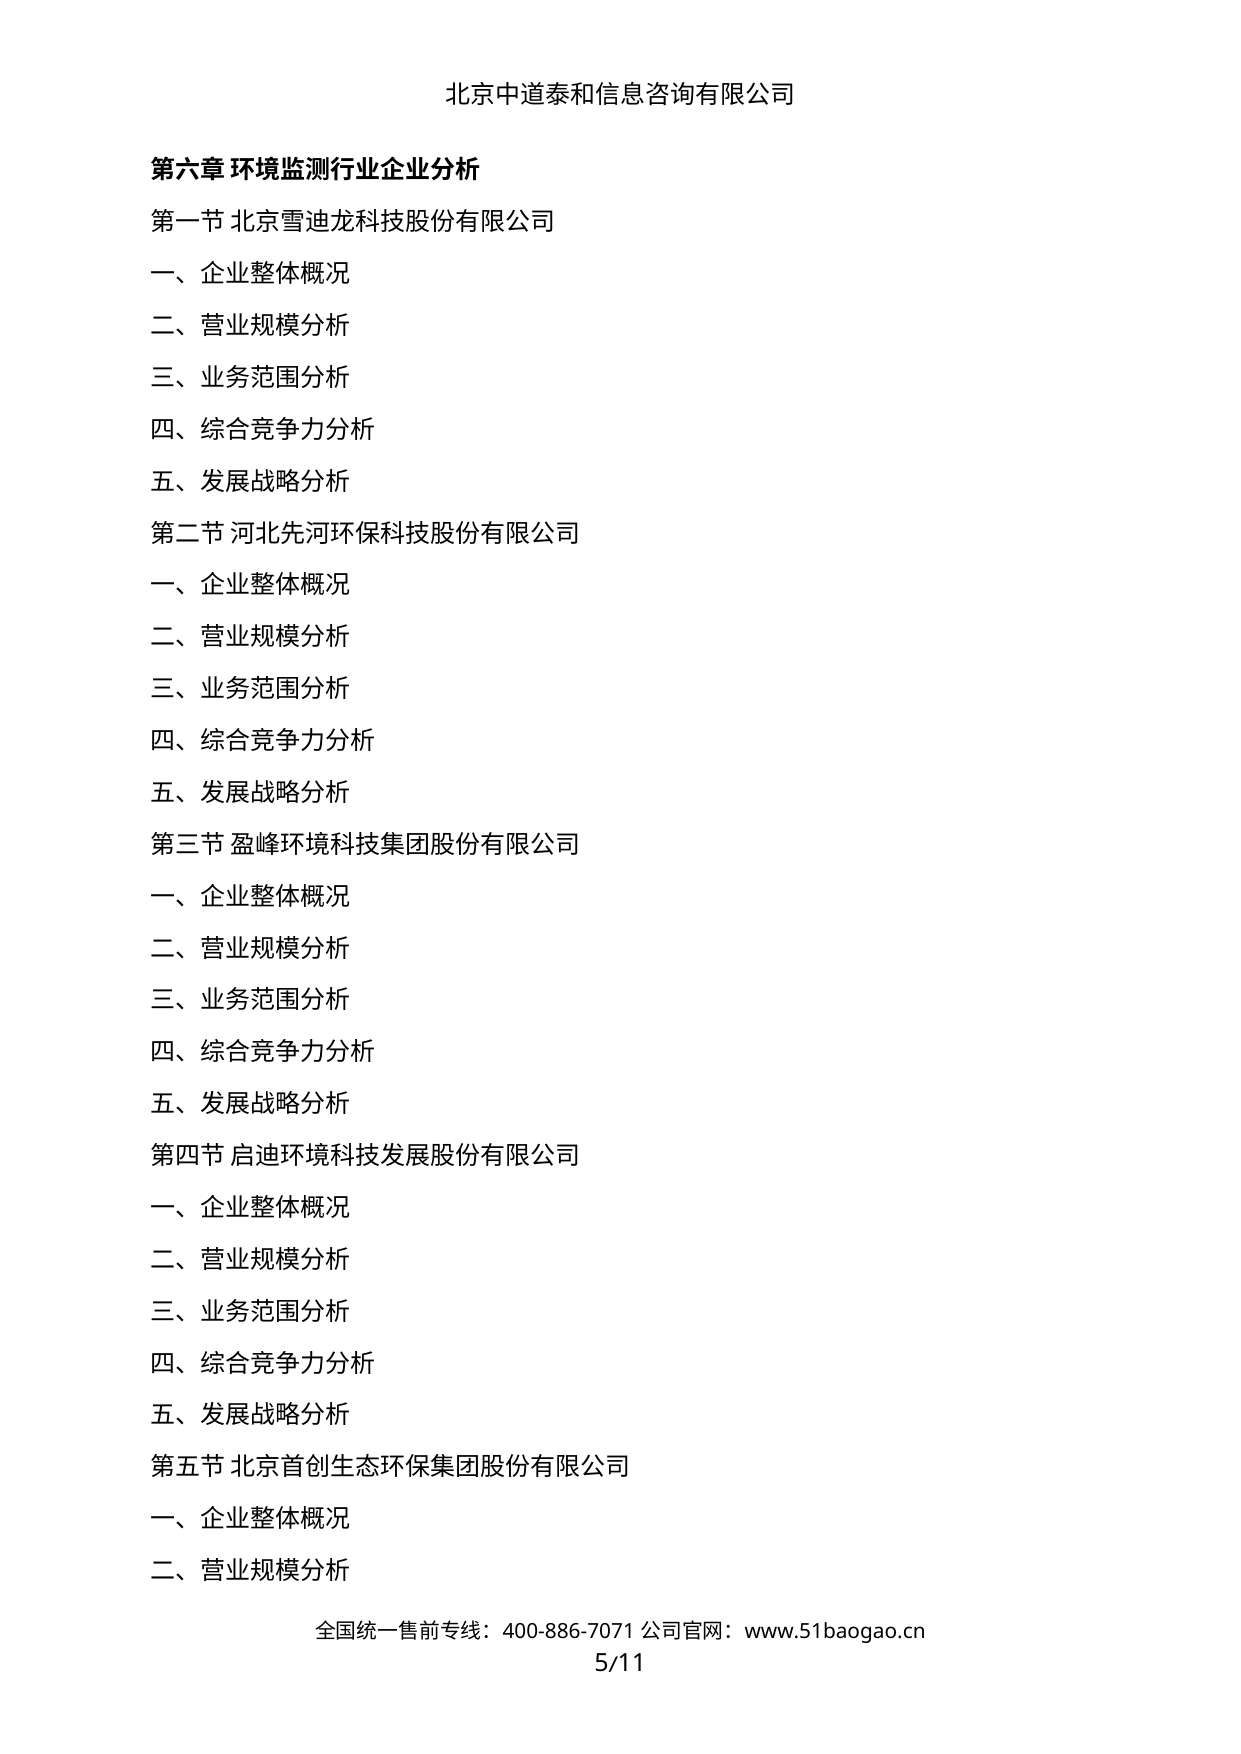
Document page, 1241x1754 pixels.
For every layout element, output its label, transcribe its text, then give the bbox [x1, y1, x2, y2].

text 一、企业整体概况 [150, 876, 1090, 912]
text 第五节 北京首创生态环保集团股份有限公司 [150, 1447, 1090, 1483]
text 二、营业规模分析 [150, 928, 1090, 964]
text 五、发展战略分析 [150, 1084, 1090, 1120]
text 四、综合竞争力分析 [150, 1032, 1090, 1068]
text 五、发展战略分析 [150, 461, 1090, 497]
text 二、营业规模分析 [150, 1239, 1090, 1276]
text 一、企业整体概况 [150, 1499, 1090, 1535]
text 第三节 盈峰环境科技集团股份有限公司 [150, 824, 1090, 861]
text 四、综合竞争力分析 [150, 721, 1090, 757]
text 第一节 北京雪迪龙科技股份有限公司 [150, 202, 1090, 238]
text 一、企业整体概况 [150, 565, 1090, 601]
text 一、企业整体概况 [150, 254, 1090, 290]
text 四、综合竞争力分析 [150, 409, 1090, 446]
text 二、营业规模分析 [150, 306, 1090, 342]
text 五、发展战略分析 [150, 1395, 1090, 1431]
text 二、营业规模分析 [150, 617, 1090, 653]
text 三、业务范围分析 [150, 357, 1090, 394]
text 第二节 河北先河环保科技股份有限公司 [150, 513, 1090, 549]
text 第六章 环境监测行业企业分析 [150, 150, 1090, 186]
text 第四节 启迪环境科技发展股份有限公司 [150, 1136, 1090, 1172]
text 一、企业整体概况 [150, 1187, 1090, 1224]
text 三、业务范围分析 [150, 669, 1090, 705]
text 三、业务范围分析 [150, 1291, 1090, 1327]
text 三、业务范围分析 [150, 980, 1090, 1016]
text 四、综合竞争力分析 [150, 1343, 1090, 1379]
text 二、营业规模分析 [150, 1551, 1090, 1587]
text 五、发展战略分析 [150, 772, 1090, 809]
